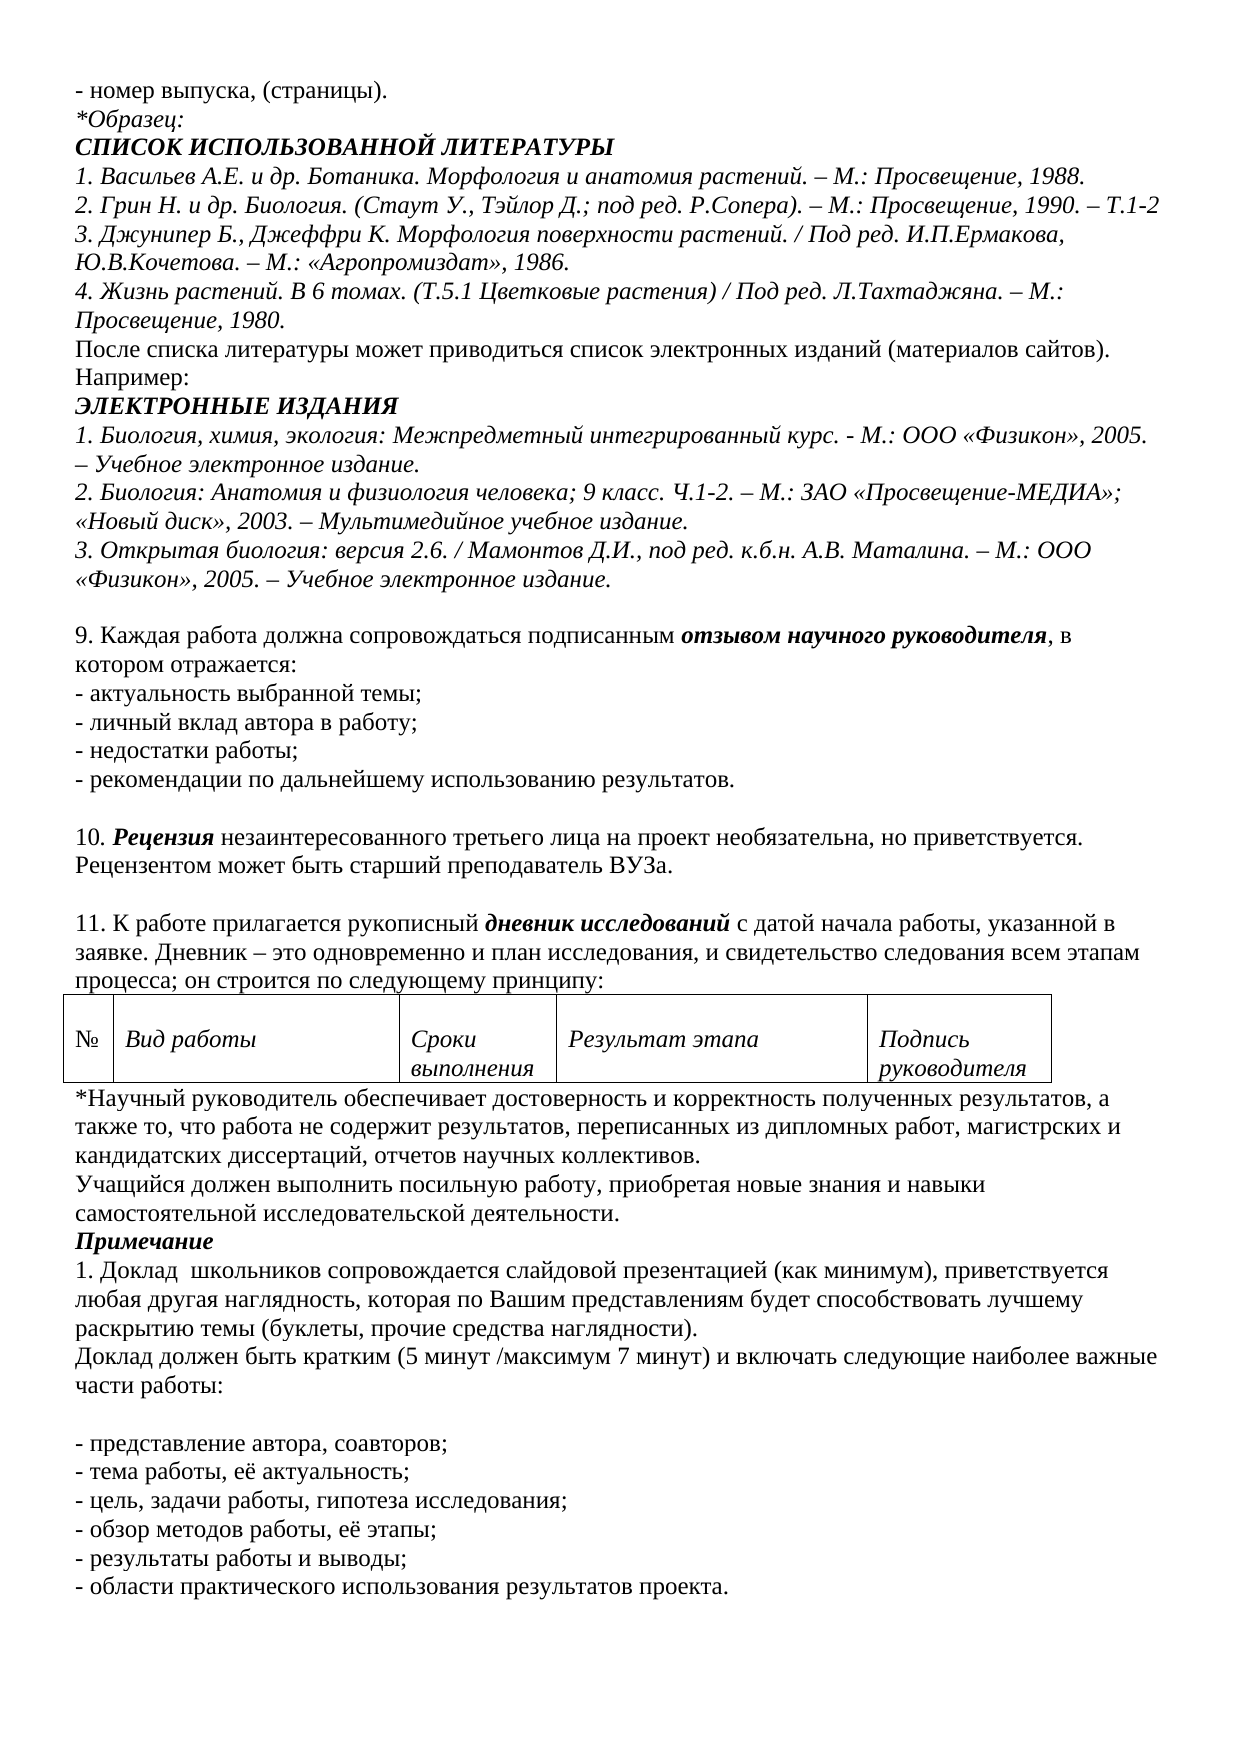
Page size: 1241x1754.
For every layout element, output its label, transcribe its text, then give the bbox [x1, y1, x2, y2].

table_header Вид работы [114, 995, 399, 1082]
text 9. Каждая работа должна сопровождаться подписанным отзывом научного руководителя, в котором отражается: - актуальность выбранной темы; - личный вклад автора в работу; - недостатки работы; - рекомендации по дальнейшему использованию результатов. 10. Рецензия незаинтересованного третьего лица на проект необязательна, но приветствуется. Рецензентом может быть старший преподаватель ВУЗа. 11. К работе прилагается рукописный дневник исследований с датой начала работы, указанной в заявке. Дневник – это одновременно и план исследования, и свидетельство следования всем этапам процесса; он строится по следующему принципу: [75, 621, 1165, 994]
text *Научный руководитель обеспечивает достоверность и корректность полученных результатов, а также то, что работа не содержит результатов, переписанных из дипломных работ, магистрских и кандидатских диссертаций, отчетов научных коллективов. Учащийся должен выполнить посильную работу, приобретая новые знания и навыки самостоятельной исследовательской деятельности. Примечание 1. Доклад школьников сопровождается слайдовой презентацией (как минимум), приветствуется любая другая наглядность, которая по Вашим представлениям будет способствовать лучшему раскрытию темы (буклеты, прочие средства наглядности). Доклад должен быть кратким (5 минут /максимум 7 минут) и включать следующие наиболее важные части работы: - представление автора, соавторов; - тема работы, её актуальность; - цель, задачи работы, гипотеза исследования; - обзор методов работы, её этапы; - результаты работы и выводы; - области практического использования результатов проекта. [75, 1083, 1165, 1628]
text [75, 75, 1165, 621]
table_header № [64, 995, 113, 1082]
table_header Результат этапа [557, 995, 867, 1082]
table_header Подпись руководителя [868, 995, 1051, 1082]
table_header Сроки выполнения [400, 995, 556, 1082]
